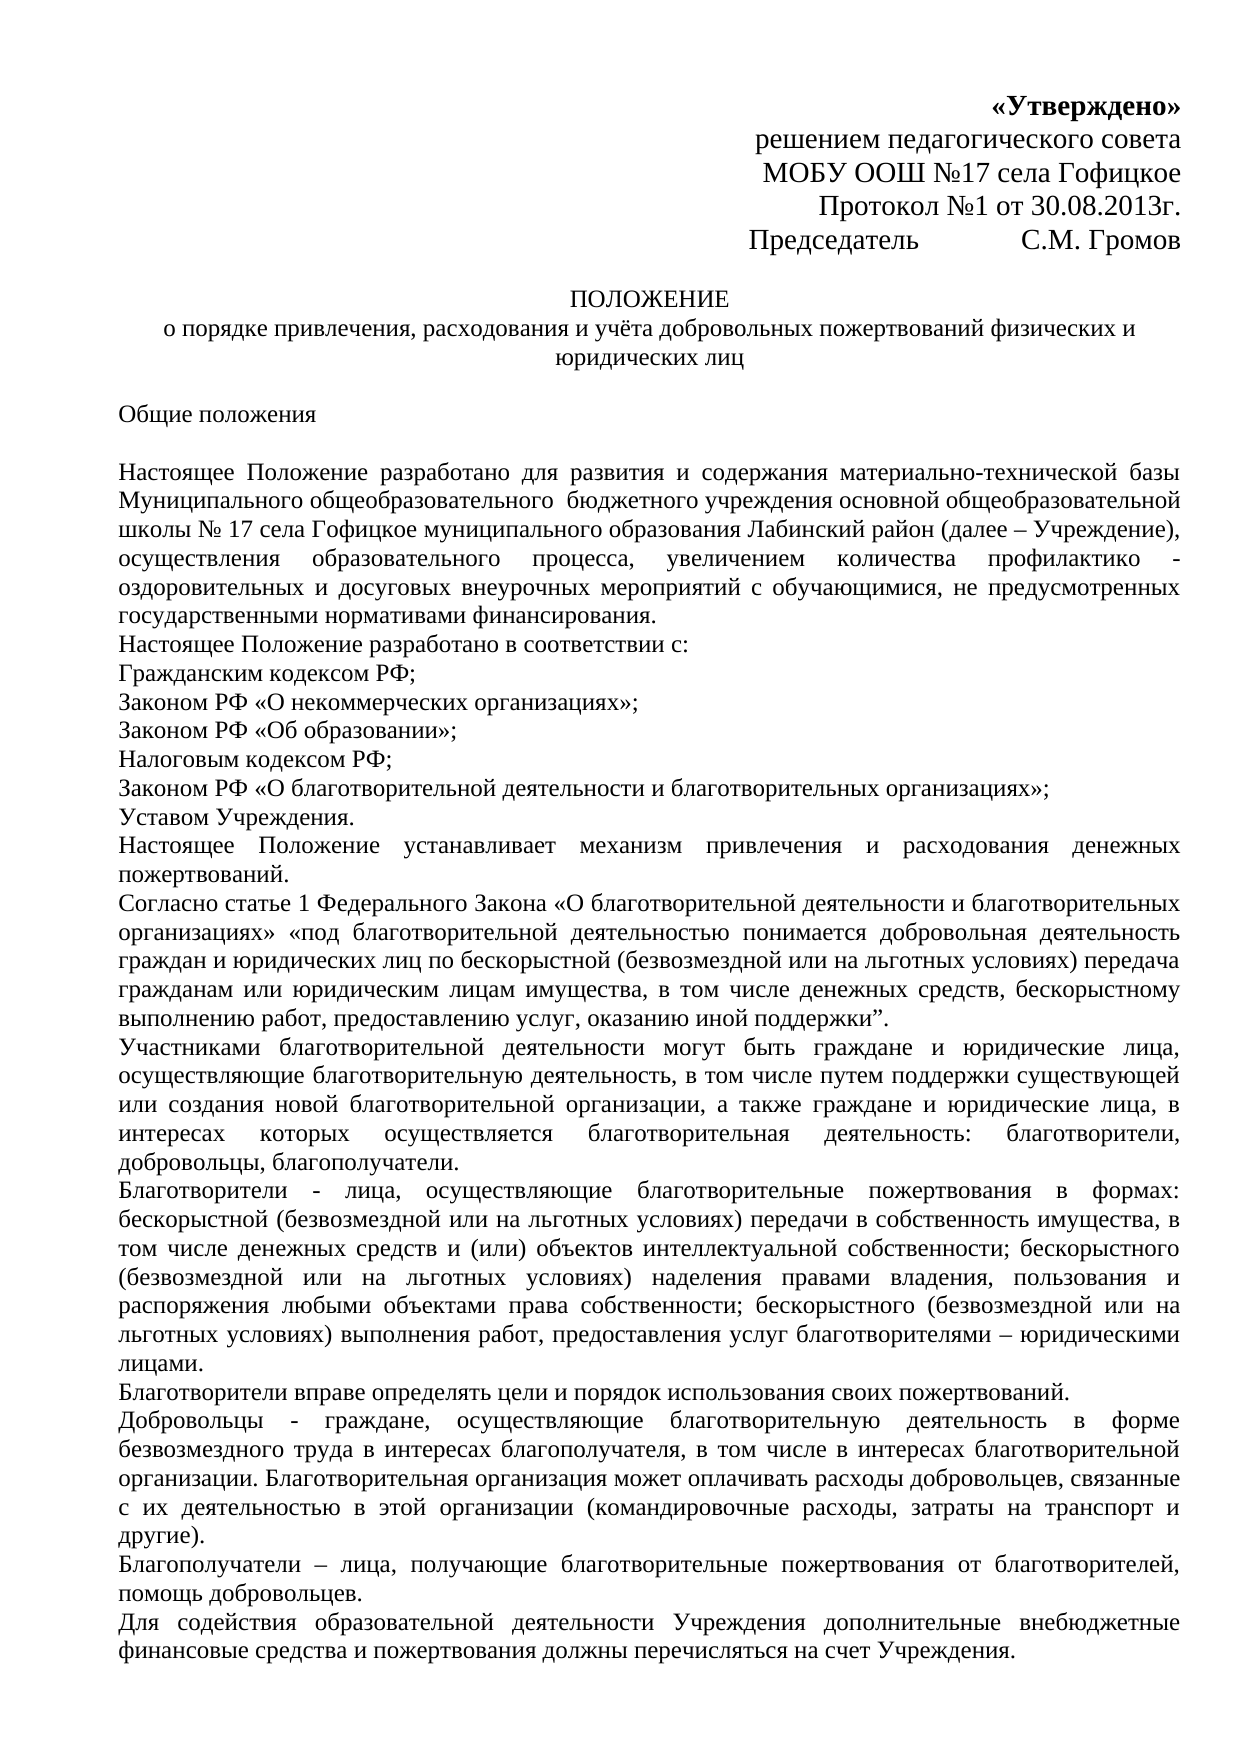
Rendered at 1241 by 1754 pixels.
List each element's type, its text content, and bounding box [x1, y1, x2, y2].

text о порядке привлечения, расходования и учёта добровольных пожертвований физических и юридических лиц [118, 313, 1181, 371]
text «Утверждено» [118, 88, 1181, 121]
text Общие положения [118, 399, 1181, 428]
text Благотворители вправе определять цели и порядок использования своих пожертвований. [118, 1377, 1181, 1406]
text Протокол №1 от 30.08.2013г. [118, 188, 1181, 222]
text Благополучатели – лица, получающие благотворительные пожертвования от благотворителей, помощь добровольцев. [118, 1549, 1181, 1607]
text Уставом Учреждения. [118, 802, 1181, 831]
text Настоящее Положение устанавливает механизм привлечения и расходования денежных пожертвований. [118, 831, 1181, 888]
text Законом РФ «О некоммерческих организациях»; [118, 687, 1181, 716]
text Законом РФ «О благотворительной деятельности и благотворительных организациях»; [118, 773, 1181, 802]
text Добровольцы - граждане, осуществляющие благотворительную деятельность в форме безвозмездного труда в интересах благополучателя, в том числе в интересах благотворительной организации. Благотворительная организация может оплачивать расходы добровольцев, связанные с их деятельностью в этой организации (командировочные расходы, затраты на транспорт и другие). [118, 1406, 1181, 1549]
text Настоящее Положение разработано в соответствии с: [118, 629, 1181, 658]
text Участниками благотворительной деятельности могут быть граждане и юридические лица, осуществляющие благотворительную деятельность, в том числе путем поддержки существующей или создания новой благотворительной организации, а также граждане и юридические лица, в интересах которых осуществляется благотворительная деятельность: благотворители, добровольцы, благополучатели. [118, 1032, 1181, 1176]
text МОБУ ООШ №17 села Гофицкое [118, 155, 1181, 188]
text Налоговым кодексом РФ; [118, 744, 1181, 773]
text Гражданским кодексом РФ; [118, 658, 1181, 687]
text Для содействия образовательной деятельности Учреждения дополнительные внебюджетные финансовые средства и пожертвования должны перечисляться на счет Учреждения. [118, 1607, 1181, 1664]
text Настоящее Положение разработано для развития и содержания материально-технической базы Муниципального общеобразовательного бюджетного учреждения основной общеобразовательной школы № 17 села Гофицкое муниципального образования Лабинский район (далее – Учреждение), осуществления образовательного процесса, увеличением количества профилактико - оздоровительных и досуговых внеурочных мероприятий с обучающимися, не предусмотренных государственными нормативами финансирования. [118, 457, 1181, 629]
text решением педагогического совета [118, 121, 1181, 155]
text Благотворители - лица, осуществляющие благотворительные пожертвования в формах: бескорыстной (безвозмездной или на льготных условиях) передачи в собственность имущества, в том числе денежных средств и (или) объектов интеллектуальной собственности; бескорыстного (безвозмездной или на льготных условиях) наделения правами владения, пользования и распоряжения любыми объектами права собственности; бескорыстного (безвозмездной или на льготных условиях) выполнения работ, предоставления услуг благотворителями – юридическими лицами. [118, 1176, 1181, 1377]
text Законом РФ «Об образовании»; [118, 716, 1181, 744]
text ПОЛОЖЕНИЕ [118, 284, 1181, 313]
text Председатель С.М. Громов [118, 222, 1181, 256]
text Согласно статье 1 Федерального Закона «О благотворительной деятельности и благотворительных организациях» «под благотворительной деятельностью понимается добровольная деятельность граждан и юридических лиц по бескорыстной (безвозмездной или на льготных условиях) передача гражданам или юридическим лицам имущества, в том числе денежных средств, бескорыстному выполнению работ, предоставлению услуг, оказанию иной поддержки”. [118, 888, 1181, 1032]
